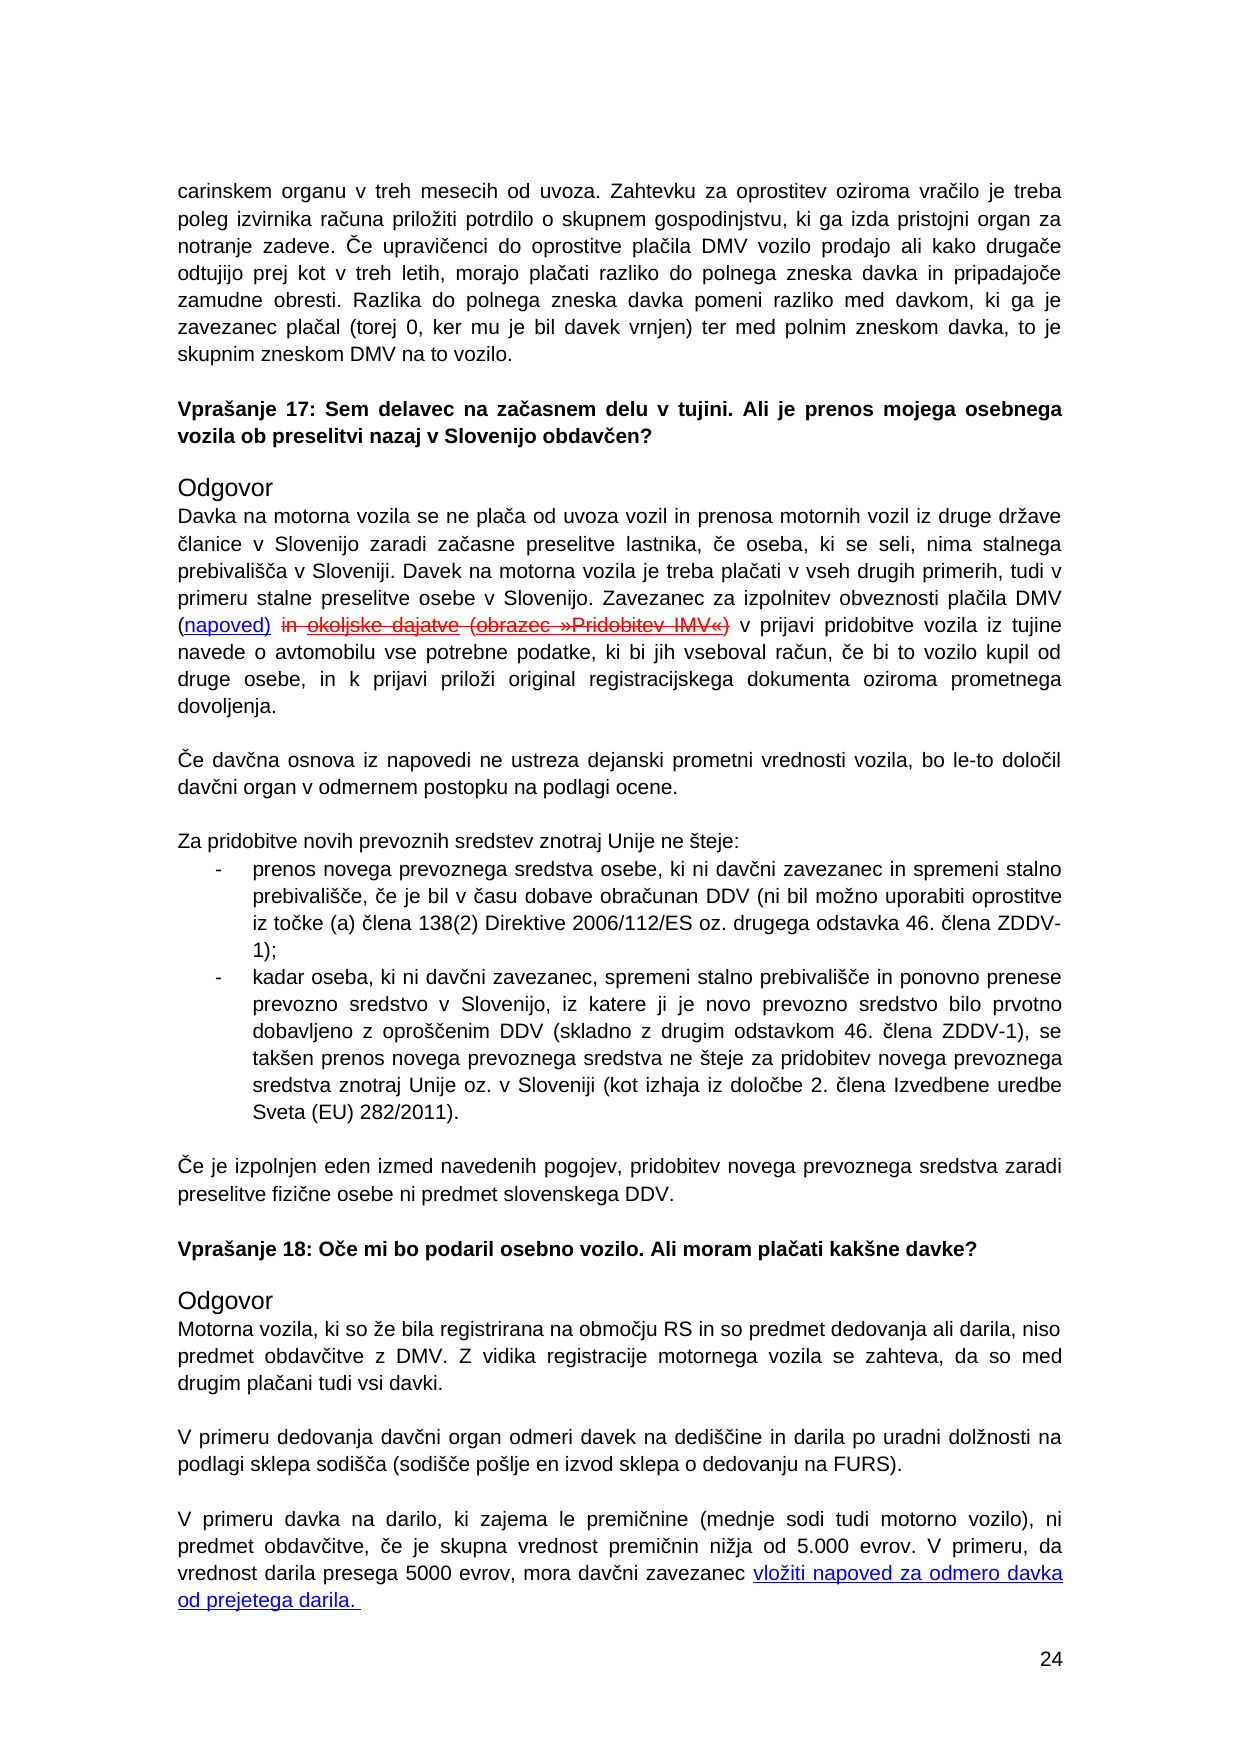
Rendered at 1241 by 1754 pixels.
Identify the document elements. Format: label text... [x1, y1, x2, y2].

text Za pridobitve novih prevoznih sredstev znotraj Unije ne šteje: [177, 827, 1063, 854]
text Če je izpolnjen eden izmed navedenih pogojev, pridobitev novega prevoznega sredstva zaradi preselitve fizične osebe ni predmet slovenskega DDV. [177, 1152, 1063, 1206]
list prenos novega prevoznega sredstva osebe, ki ni davčni zavezanec in spremeni stalno prebivališče, če je bil v času dobave obračunan DDV (ni bil možno uporabiti oprostitve iz točke (a) člena 138(2) Direktive 2006/112/ES oz. drugega odstavka 46. člena ZDDV-1); [215, 854, 1063, 963]
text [177, 177, 1063, 367]
text Če davčna osnova iz napovedi ne ustreza dejanski prometni vrednosti vozila, bo le-to določil davčni organ v odmernem postopku na podlagi ocene. [177, 746, 1063, 800]
text Vprašanje 17: Sem delavec na začasnem delu v tujini. Ali je prenos mojega osebnega vozila ob preselitvi nazaj v Slovenijo obdavčen? [177, 394, 1063, 448]
text Odgovor [177, 475, 1063, 502]
text V primeru davka na darilo, ki zajema le premičnine (mednje sodi tudi motorno vozilo), ni predmet obdavčitve, če je skupna vrednost premičnin nižja od 5.000 evrov. V primeru, da vrednost darila presega 5000 evrov, mora davčni zavezanec vložiti napoved za odmero davka od prejetega darila. [177, 1504, 1063, 1613]
list kadar oseba, ki ni davčni zavezanec, spremeni stalno prebivališče in ponovno prenese prevozno sredstvo v Slovenijo, iz katere ji je novo prevozno sredstvo bilo prvotno dobavljeno z oproščenim DDV (skladno z drugim odstavkom 46. člena ZDDV-1), se takšen prenos novega prevoznega sredstva ne šteje za pridobitev novega prevoznega sredstva znotraj Unije oz. v Sloveniji (kot izhaja iz določbe 2. člena Izvedbene uredbe Sveta (EU) 282/2011). [215, 963, 1063, 1125]
text Motorna vozila, ki so že bila registrirana na območju RS in so predmet dedovanja ali darila, niso predmet obdavčitve z DMV. Z vidika registracije motornega vozila se zahteva, da so med drugim plačani tudi vsi davki. [177, 1315, 1063, 1396]
text Odgovor [177, 1288, 1063, 1315]
text V primeru dedovanja davčni organ odmeri davek na dediščine in darila po uradni dolžnosti na podlagi sklepa sodišča (sodišče pošlje en izvod sklepa o dedovanju na FURS). [177, 1423, 1063, 1477]
text Davka na motorna vozila se ne plača od uvoza vozil in prenosa motornih vozil iz druge države članice v Slovenijo zaradi začasne preselitve lastnika, če oseba, ki se seli, nima stalnega prebivališča v Sloveniji. Davek na motorna vozila je treba plačati v vseh drugih primerih, tudi v primeru stalne preselitve osebe v Slovenijo. Zavezanec za izpolnitev obveznosti plačila DMV (napoved) in okoljske dajatve (obrazec »Pridobitev IMV«) v prijavi pridobitve vozila iz tujine navede o avtomobilu vse potrebne podatke, ki bi jih vseboval račun, če bi to vozilo kupil od druge osebe, in k prijavi priloži original registracijskega dokumenta oziroma prometnega dovoljenja. [177, 502, 1063, 719]
text Vprašanje 18: Oče mi bo podaril osebno vozilo. Ali moram plačati kakšne davke? [177, 1233, 1063, 1261]
